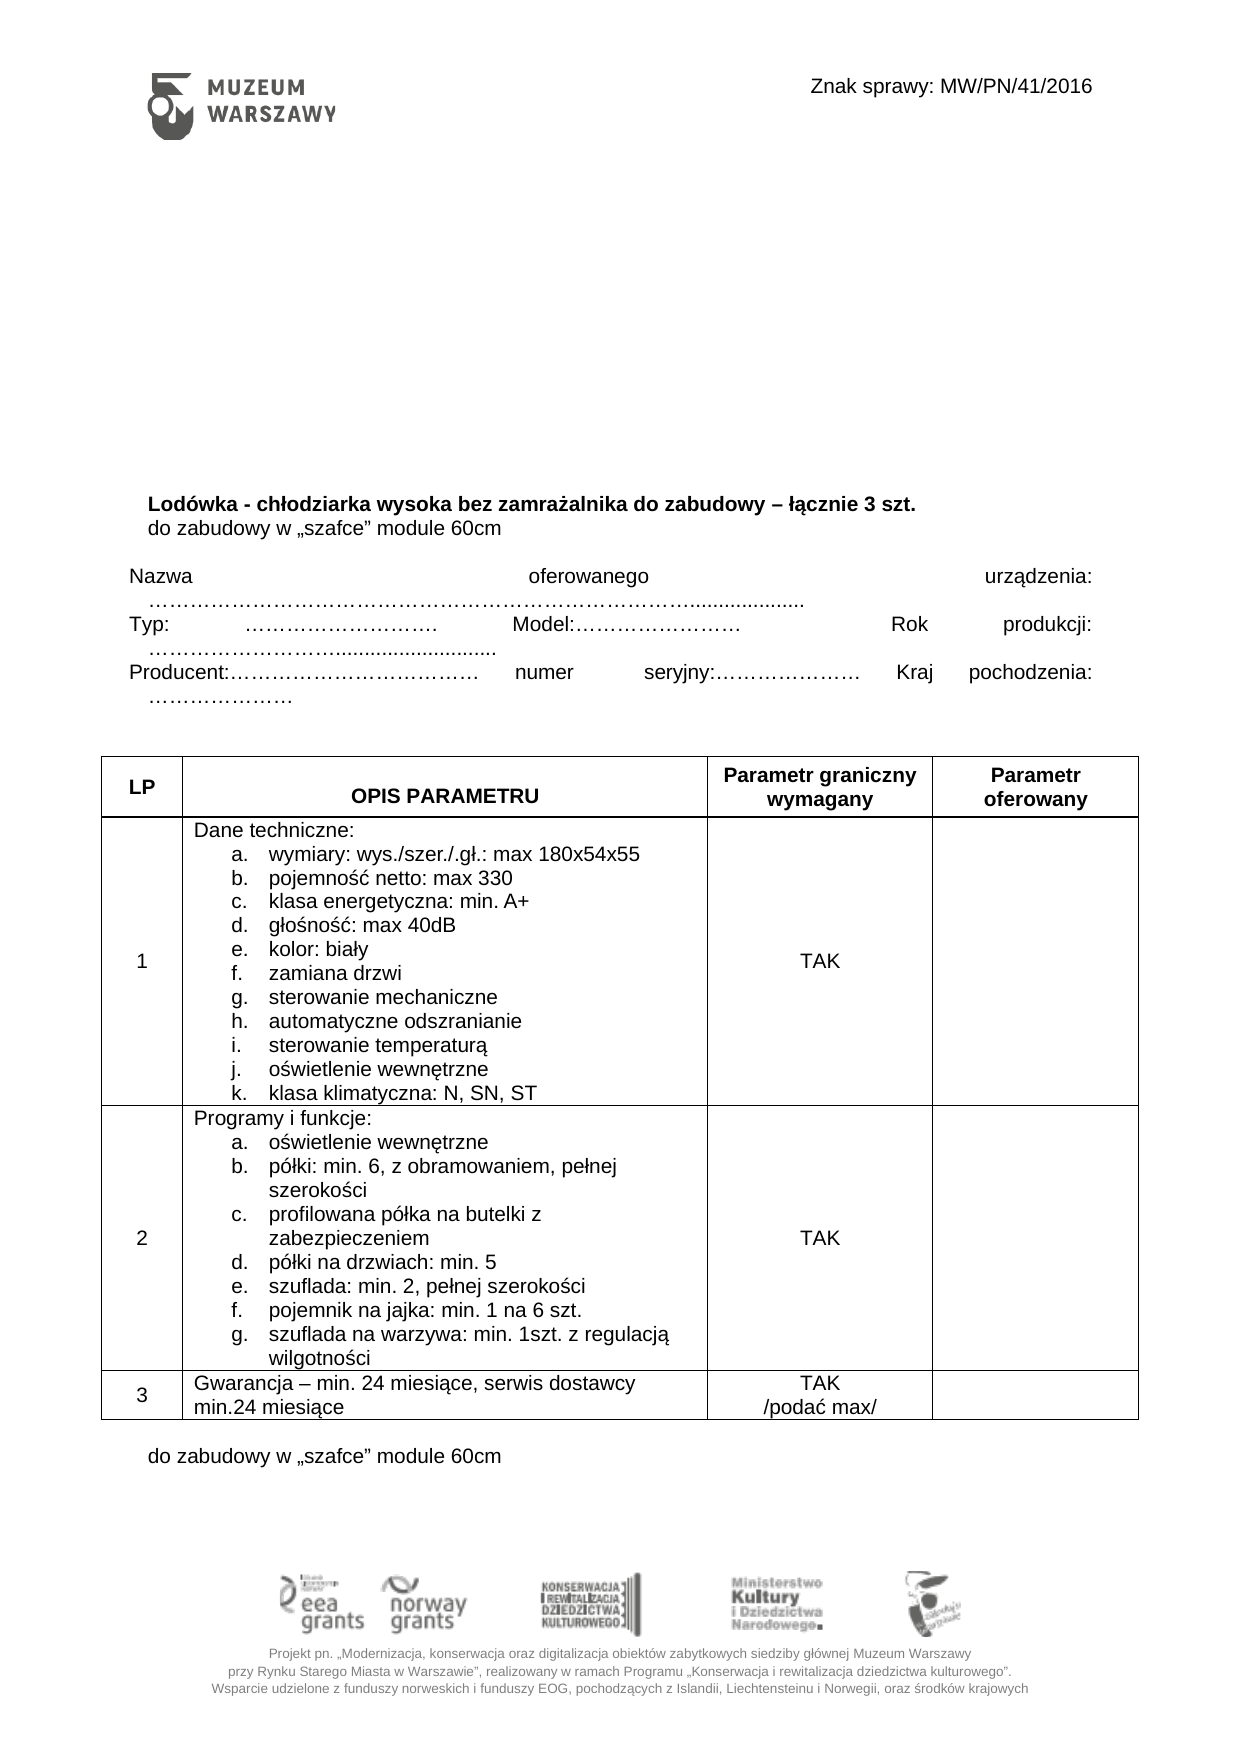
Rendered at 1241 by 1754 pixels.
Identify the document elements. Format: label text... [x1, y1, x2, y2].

table_header OPIS PARAMETRU [183, 757, 707, 816]
table_cell Programy i funkcje: oświetlenie wewnętrzne półki: min. 6, z obramowaniem, pełnej szerokości profilowana półka na butelki z zabezpieczeniem półki na drzwiach: min. 5 szuflada: min. 2, pełnej szerokości pojemnik na jajka: min. 1 na 6 szt. szuflada na warzywa: min. 1szt. z regulacją wilgotności [183, 1106, 707, 1369]
table_cell [933, 1106, 1138, 1369]
text Lodówka - chłodziarka wysoka bez zamrażalnika do zabudowy – łącznie 3 szt. [148, 492, 1093, 516]
table_cell TAK [708, 818, 932, 1105]
table_cell Dane techniczne: wymiary: wys./szer./.gł.: max 180x54x55 pojemność netto: max 330 klasa energetyczna: min. A+ głośność: max 40dB kolor: biały zamiana drzwi sterowanie mechaniczne automatyczne odszranianie sterowanie temperaturą oświetlenie wewnętrzne klasa klimatyczna: N, SN, ST [183, 818, 707, 1105]
table_cell 3 [102, 1371, 182, 1418]
table_header Parametr graniczny wymagany [708, 757, 932, 816]
text Typ: ………………………. Model:…………………… Rok produkcji:………………………............................ [129, 612, 1093, 660]
table_header Parametr oferowany [933, 757, 1138, 816]
text Producent:……………………………… numer seryjny:………………… Kraj pochodzenia: ………………… [129, 660, 1093, 708]
table_cell TAK [708, 1106, 932, 1369]
text do zabudowy w „szafce” module 60cm [148, 1443, 1093, 1467]
table_header LP [102, 757, 182, 816]
table_cell [933, 1371, 1138, 1418]
table_cell TAK /podać max/ [708, 1371, 932, 1418]
table_cell [933, 818, 1138, 1105]
text do zabudowy w „szafce” module 60cm [148, 516, 1093, 540]
table_cell Gwarancja – min. 24 miesiące, serwis dostawcy min.24 miesiące [183, 1371, 707, 1418]
text Nazwa oferowanego urządzenia: …………………………………………………………………….................... [129, 564, 1093, 612]
table_cell 1 [102, 818, 182, 1105]
table_cell 2 [102, 1106, 182, 1369]
